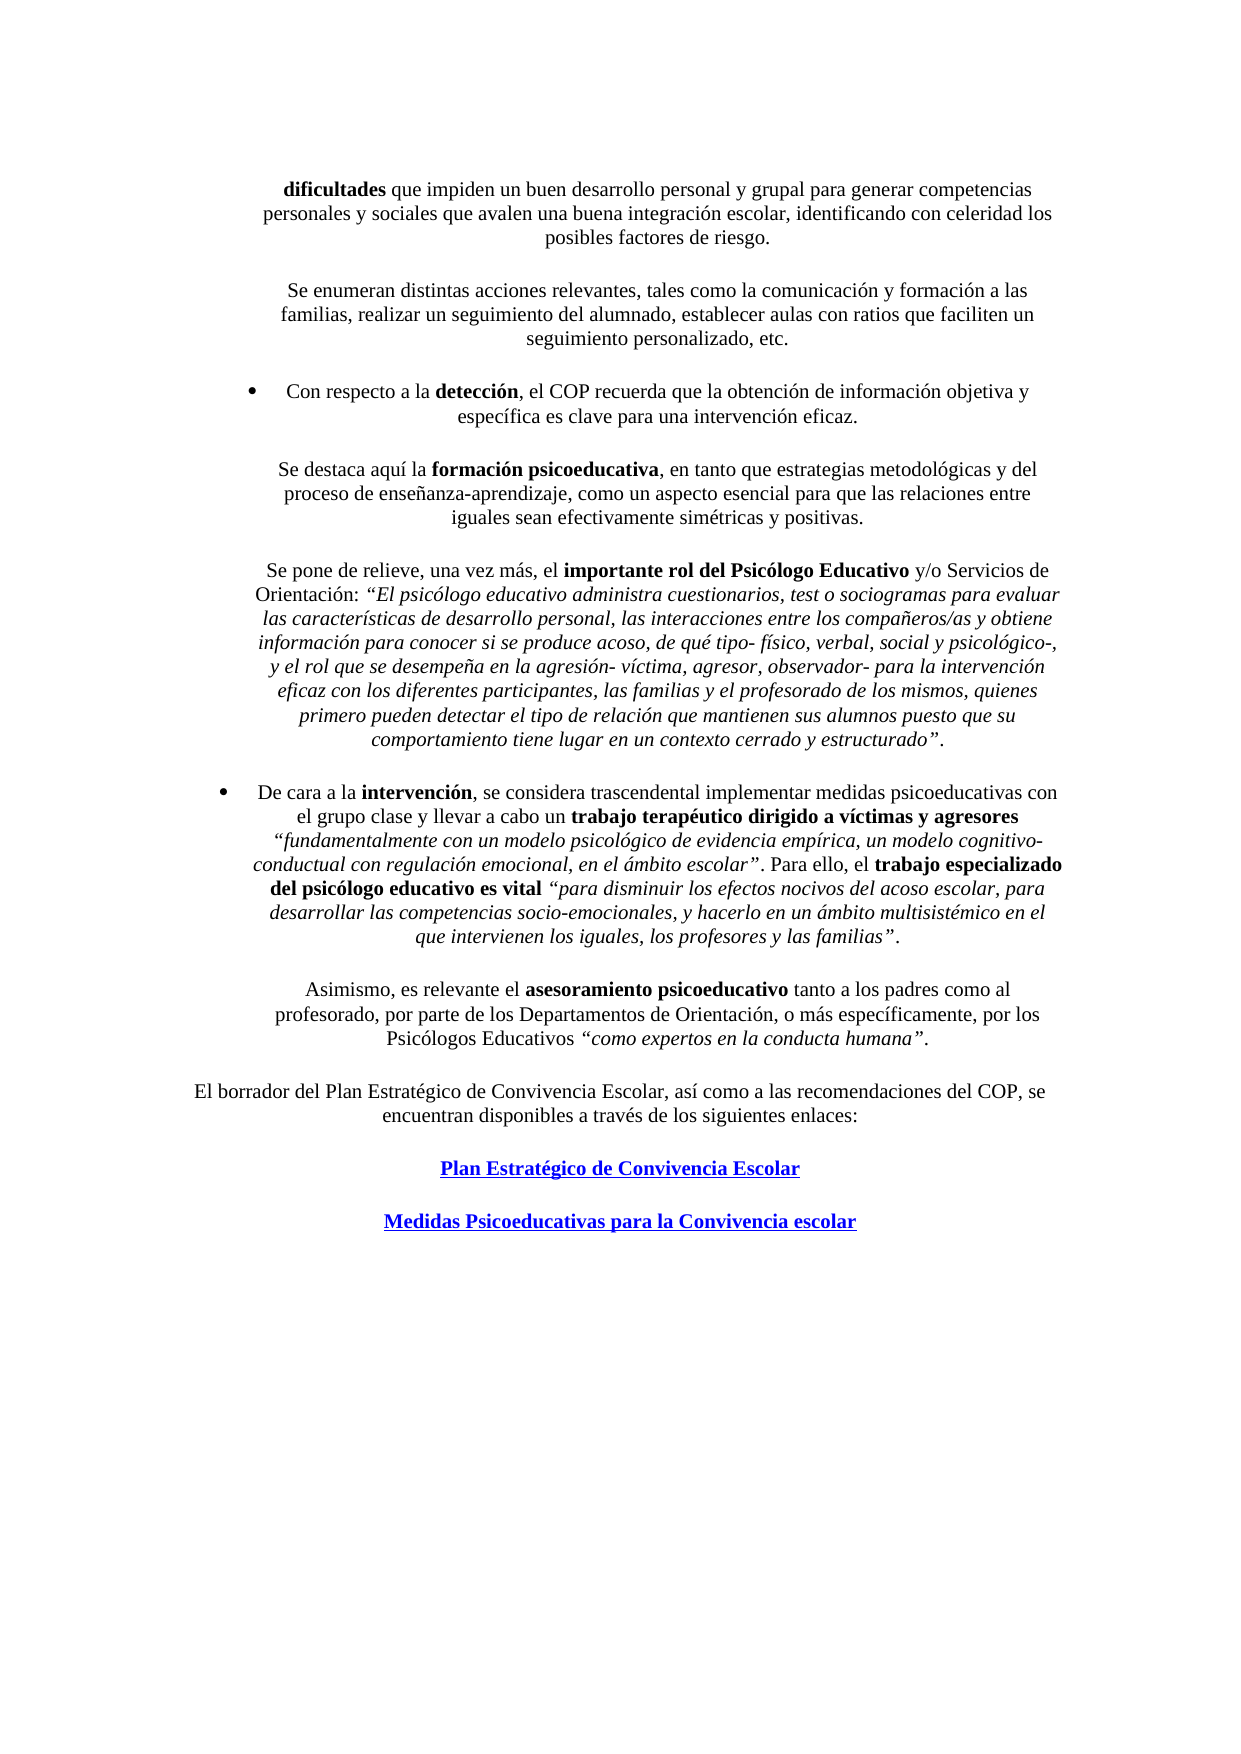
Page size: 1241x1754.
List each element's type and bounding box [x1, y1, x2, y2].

table_cell [177, 148, 1063, 1233]
